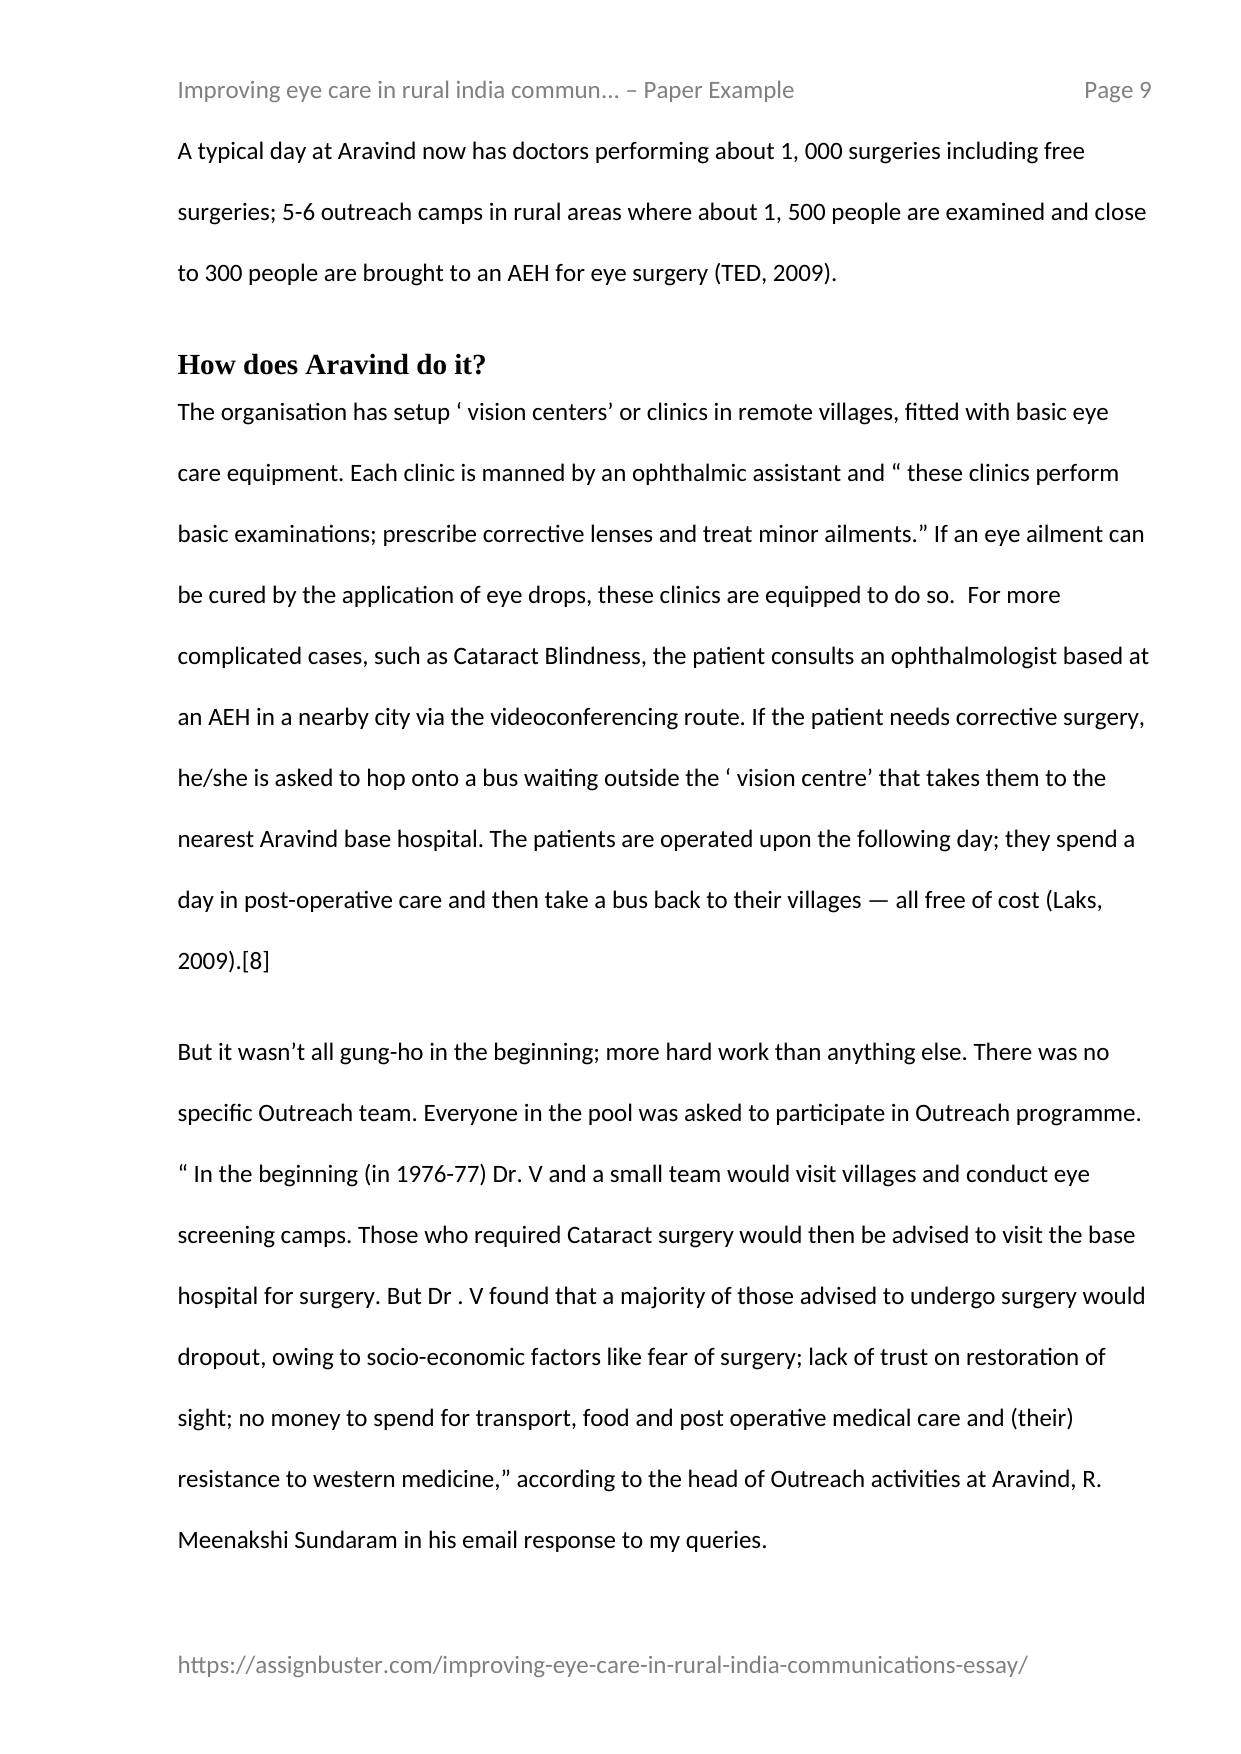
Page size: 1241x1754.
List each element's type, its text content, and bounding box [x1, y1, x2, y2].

text But it wasn’t all gung-ho in the beginning; more hard work than anything else. There was no specific Outreach team. Everyone in the pool was asked to participate in Outreach programme. “ In the beginning (in 1976-77) Dr. V and a small team would visit villages and conduct eye screening camps. Those who required Cataract surgery would then be advised to visit the base hospital for surgery. But Dr . V found that a majority of those advised to undergo surgery would dropout, owing to socio-economic factors like fear of surgery; lack of trust on restoration of sight; no money to spend for transport, food and post operative medical care and (their) resistance to western medicine,” according to the head of Outreach activities at Aravind, R. Meenakshi Sundaram in his email response to my queries. [177, 1036, 1152, 1555]
subtitle How does Aravind do it? [177, 347, 1152, 381]
text A typical day at Aravind now has doctors performing about 1, 000 surgeries including free surgeries; 5-6 outreach camps in rural areas where about 1, 500 people are examined and close to 300 people are brought to an AEH for eye surgery (TED, 2009). [177, 135, 1152, 287]
text The organisation has setup ‘ vision centers’ or clinics in remote villages, fitted with basic eye care equipment. Each clinic is manned by an ophthalmic assistant and “ these clinics perform basic examinations; prescribe corrective lenses and treat minor ailments.” If an eye ailment can be cured by the application of eye drops, these clinics are equipped to do so. For more complicated cases, such as Cataract Blindness, the patient consults an ophthalmologist based at an AEH in a nearby city via the videoconferencing route. If the patient needs corrective surgery, he/she is asked to hop onto a bus waiting outside the ‘ vision centre’ that takes them to the nearest Aravind base hospital. The patients are operated upon the following day; they spend a day in post-operative care and then take a bus back to their villages — all free of cost (Laks, 2009).[8] [177, 396, 1152, 976]
